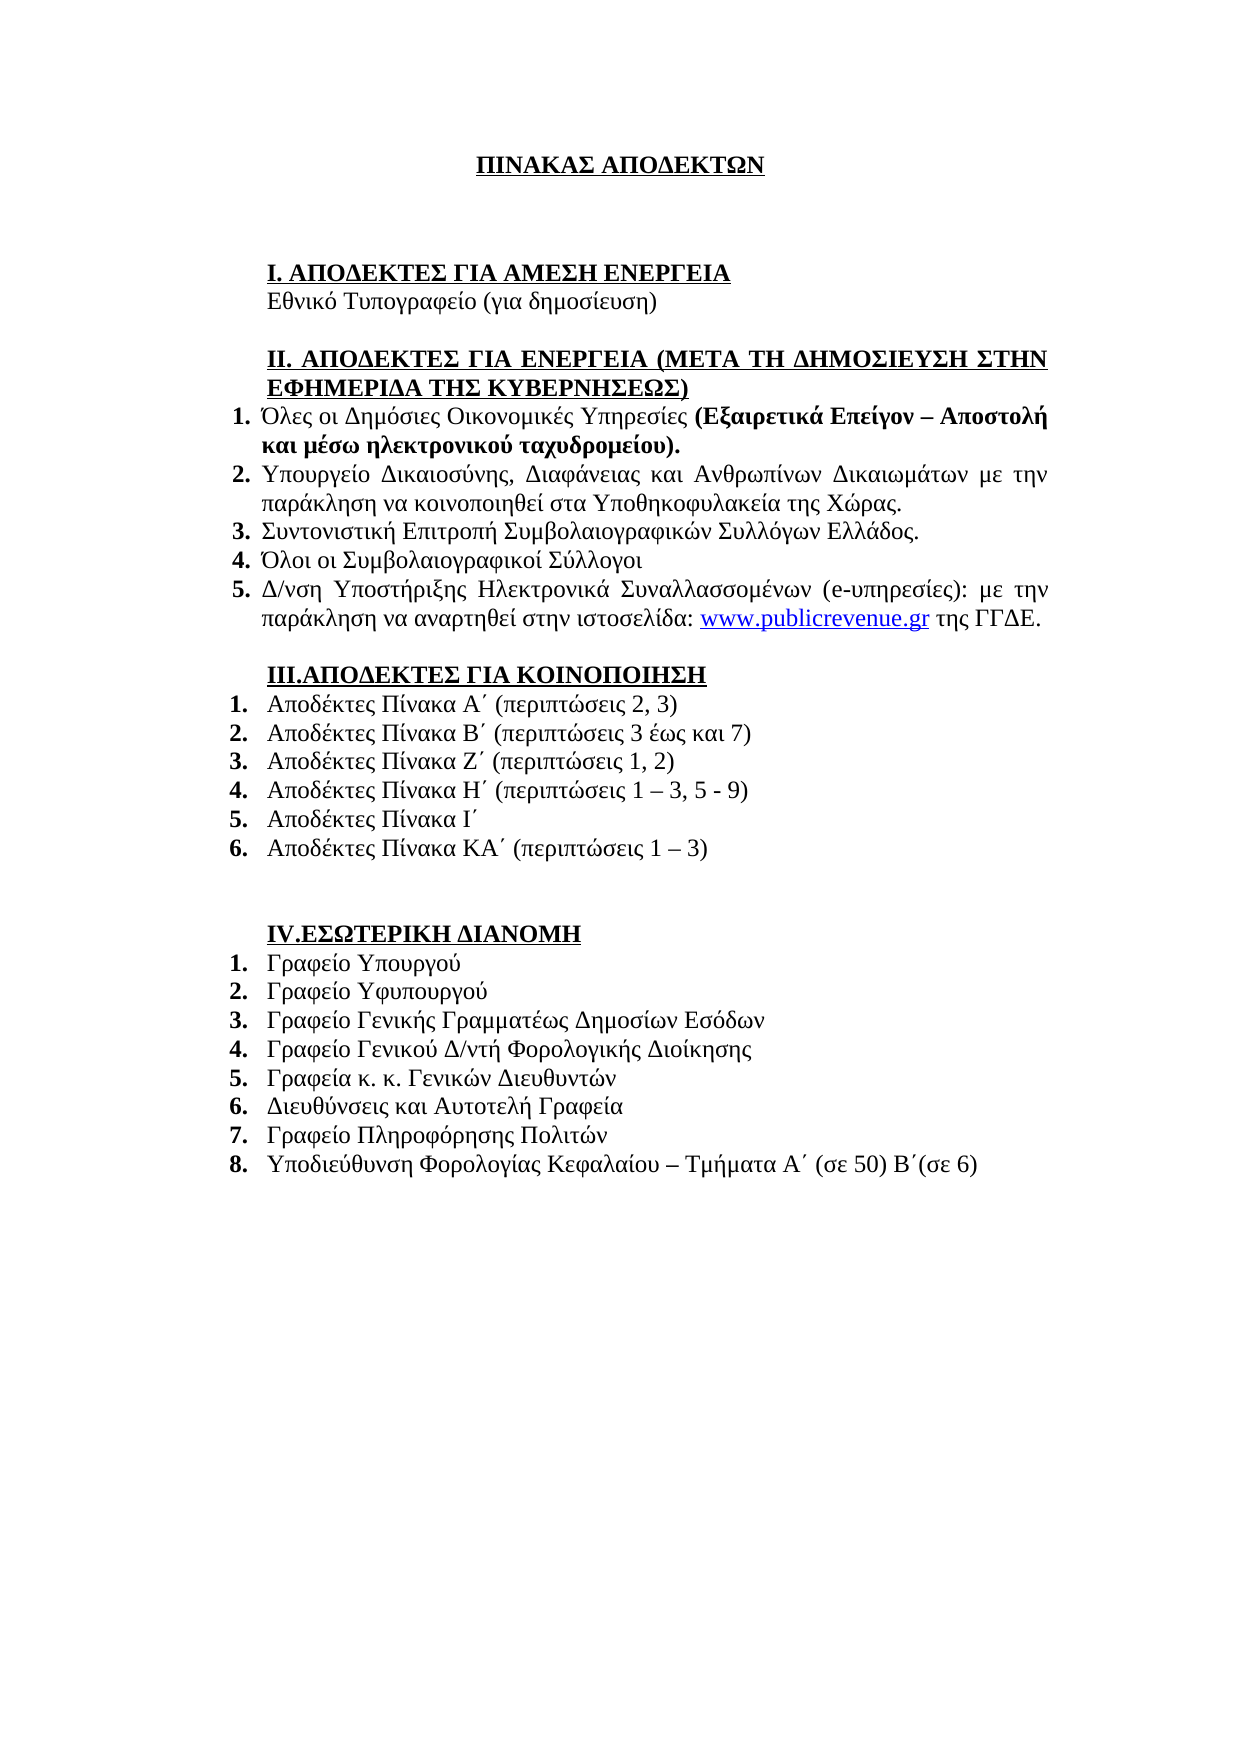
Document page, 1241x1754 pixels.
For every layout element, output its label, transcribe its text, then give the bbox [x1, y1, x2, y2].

text ΙΙ. ΑΠΟΔΕΚΤΕΣ ΓΙΑ ΕΝΕΡΓΕΙΑ (ΜΕΤΑ ΤΗ ΔΗΜΟΣΙΕΥΣΗ ΣΤΗΝ ΕΦΗΜΕΡΙΔΑ ΤΗΣ ΚΥΒΕΡΝΗΣΕΩΣ) [267, 370, 1048, 401]
list Αποδέκτες Πίνακα Α΄ (περιπτώσεις 2, 3) [229, 689, 1048, 718]
text ΙΙ. ΑΠΟΔΕΚΤΕΣ ΓΙΑ ΕΝΕΡΓΕΙΑ (ΜΕΤΑ ΤΗ ΔΗΜΟΣΙΕΥΣΗ ΣΤΗΝ ΕΦΗΜΕΡΙΔΑ ΤΗΣ ΚΥΒΕΡΝΗΣΕΩΣ) [267, 344, 1048, 369]
list Αποδέκτες Πίνακα Ζ΄ (περιπτώσεις 1, 2) [229, 746, 1048, 775]
text ΠΙΝΑΚΑΣ ΑΠΟΔΕΚΤΩΝ [187, 150, 1053, 179]
list Αποδέκτες Πίνακα Η΄ (περιπτώσεις 1 – 3, 5 - 9) [229, 775, 1048, 804]
list Γραφείο Γενικού Δ/ντή Φορολογικής Διοίκησης [229, 1034, 1048, 1063]
list Γραφείο Υπουργού [229, 948, 1048, 976]
text Εθνικό Τυπογραφείο (για δημοσίευση) [267, 286, 1048, 315]
list Αποδέκτες Πίνακα Β΄ (περιπτώσεις 3 έως και 7) [229, 718, 1048, 746]
list Γραφείο Πληροφόρησης Πολιτών [229, 1120, 1048, 1149]
list Γραφεία κ. κ. Γενικών Διευθυντών [229, 1063, 1048, 1091]
list Αποδέκτες Πίνακα ΚΑ΄ (περιπτώσεις 1 – 3) [229, 833, 1048, 861]
list Γραφείο Γενικής Γραμματέως Δημοσίων Εσόδων [229, 1005, 1048, 1034]
list Γραφείο Υφυπουργού [229, 976, 1048, 1005]
list Υπουργείο Δικαιοσύνης, Διαφάνειας και Ανθρωπίνων Δικαιωμάτων με την παράκληση να κοινοποιηθεί στα Υποθηκοφυλακεία της Χώρας. [232, 459, 1048, 516]
text ΙΙΙ.ΑΠΟΔΕΚΤΕΣ ΓΙΑ ΚΟΙΝΟΠΟΙΗΣΗ [267, 660, 1048, 689]
text IV.ΕΣΩΤΕΡΙΚΗ ΔΙΑΝΟΜΗ [267, 919, 1048, 948]
list Συντονιστική Επιτροπή Συμβολαιογραφικών Συλλόγων Ελλάδος. [232, 516, 1048, 545]
text Ι. ΑΠΟΔΕΚΤΕΣ ΓΙΑ ΑΜΕΣΗ ΕΝΕΡΓΕΙΑ [267, 258, 1048, 286]
list Όλοι οι Συμβολαιογραφικοί Σύλλογοι [232, 545, 1048, 574]
list Δ/νση Υποστήριξης Ηλεκτρονικά Συναλλασσομένων (e-υπηρεσίες): με την παράκληση να αναρτηθεί στην ιστοσελίδα: www.publicrevenue.gr της ΓΓΔΕ. [232, 574, 1048, 631]
list Αποδέκτες Πίνακα Ι΄ [229, 804, 1048, 833]
list Όλες οι Δημόσιες Οικονομικές Υπηρεσίες (Εξαιρετικά Επείγον – Αποστολή και μέσω ηλεκτρονικού ταχυδρομείου). [232, 401, 1048, 459]
list Υποδιεύθυνση Φορολογίας Κεφαλαίου – Τμήματα Α΄ (σε 50) Β΄(σε 6) [229, 1149, 1048, 1178]
list Διευθύνσεις και Αυτοτελή Γραφεία [229, 1091, 1048, 1120]
